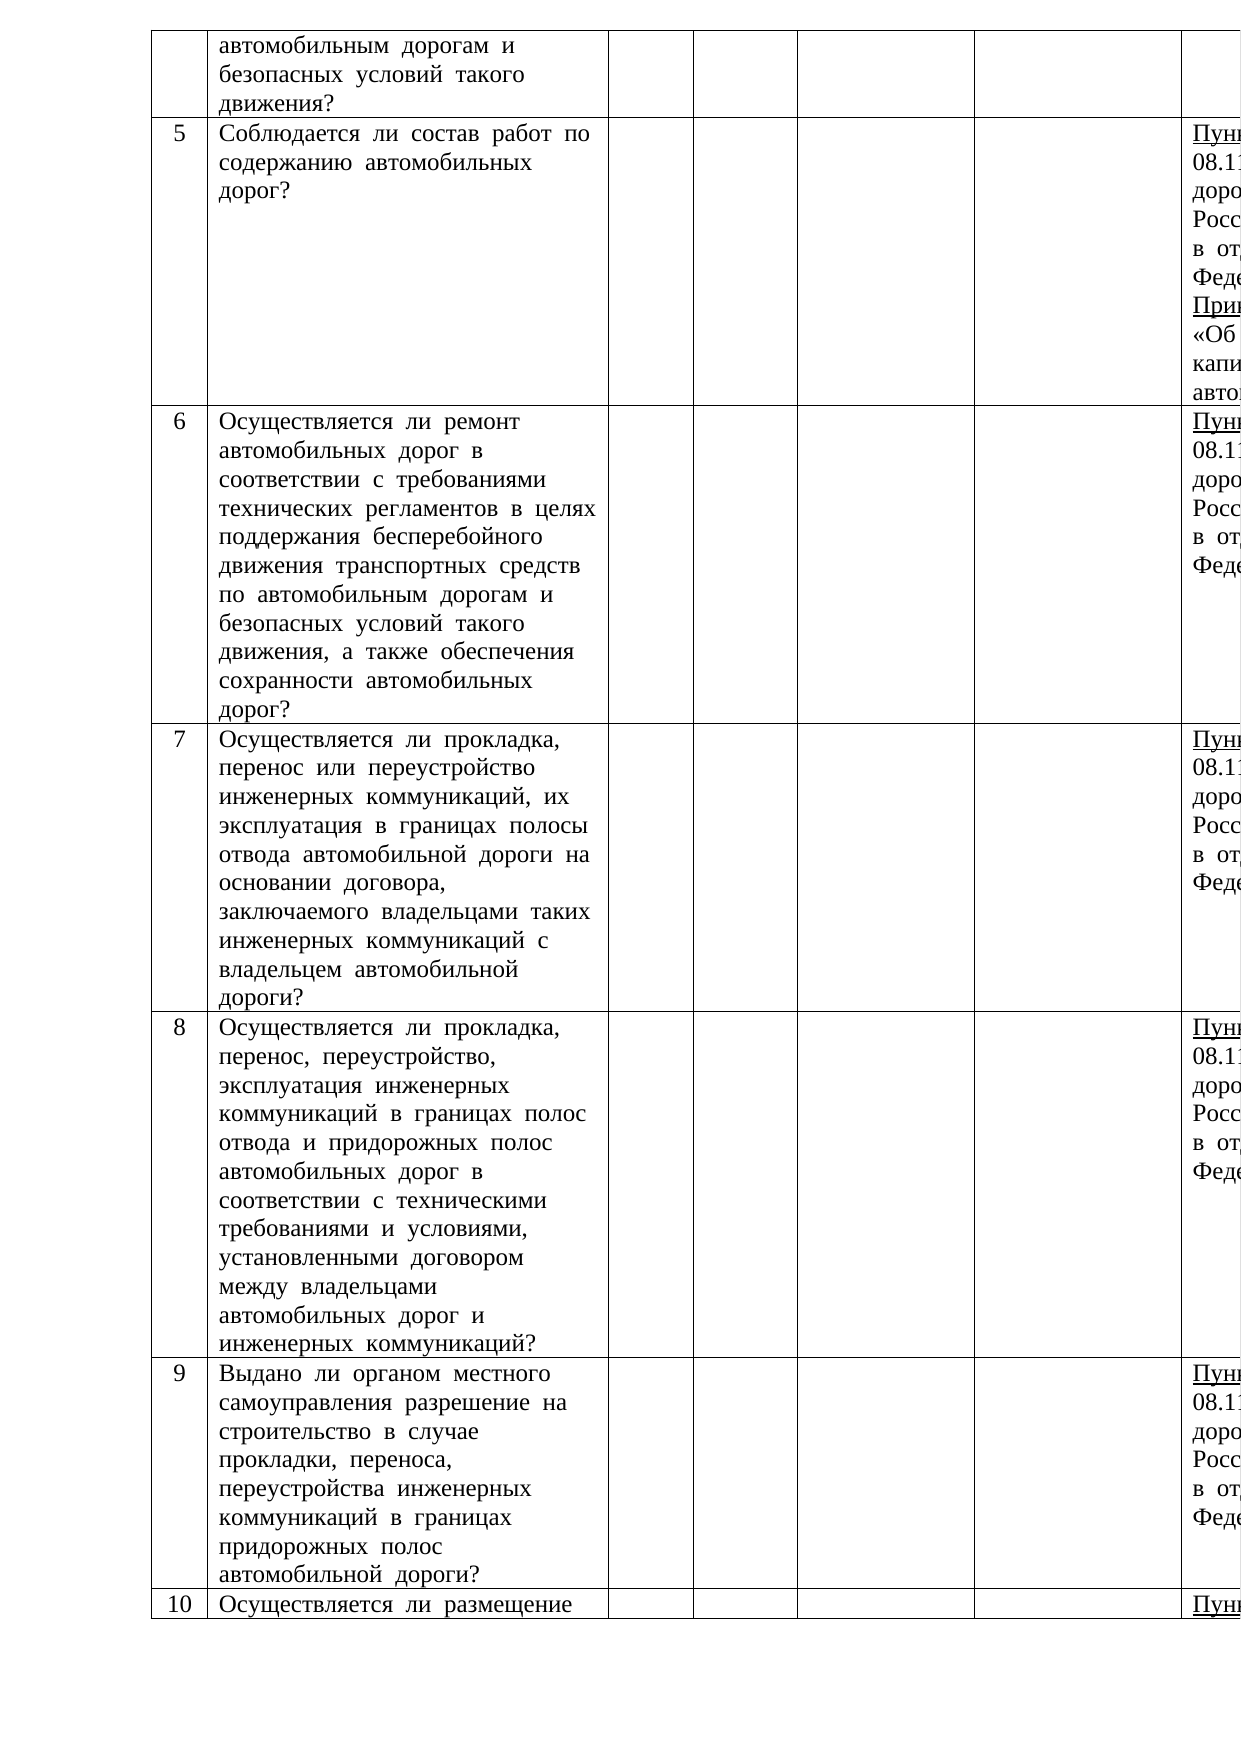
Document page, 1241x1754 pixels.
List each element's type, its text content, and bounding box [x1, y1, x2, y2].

table_cell Пункт 2 статьи 19 Федерального закона от 08.11.2007 № 257-ФЗ «Об автомобильных дорогах и о дорожной деятельности в Российской Федерации и о внесении изменений в отдельные законодательные акты Российской Федерации» [1182, 724, 1240, 1011]
table_cell [975, 724, 1181, 1011]
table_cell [208, 31, 608, 117]
table_cell [694, 118, 797, 405]
table_cell [694, 406, 797, 723]
table_cell [609, 724, 693, 1011]
table_cell [975, 118, 1181, 405]
table_cell Пункт 1 статьи 18 Федерального закона от 08.11.2007 № 257-ФЗ «Об автомобильных дорогах и о дорожной деятельности в Российской Федерации и о внесении изменений в отдельные законодательные акты Российской Федерации» [1182, 406, 1240, 723]
table_cell 8 [152, 1012, 207, 1357]
table_cell 9 [152, 1358, 207, 1588]
table_cell [798, 31, 974, 117]
table_cell [798, 1012, 974, 1357]
table_cell 7 [152, 724, 207, 1011]
table_cell Осуществляется ли прокладка, перенос, переустройство, эксплуатация инженерных коммуникаций в границах полос отвода и придорожных полос автомобильных дорог в соответствии с техническими требованиями и условиями, установленными договором между владельцами автомобильных дорог и инженерных коммуникаций? [208, 1012, 608, 1357]
table_cell [694, 724, 797, 1011]
table_cell [609, 1012, 693, 1357]
table_cell [694, 1589, 797, 1618]
table_cell 6 [152, 406, 207, 723]
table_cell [1182, 31, 1240, 117]
table_cell Осуществляется ли ремонт автомобильных дорог в соответствии с требованиями технических регламентов в целях поддержания бесперебойного движения транспортных средств по автомобильным дорогам и безопасных условий такого движения, а также обеспечения сохранности автомобильных дорог? [208, 406, 608, 723]
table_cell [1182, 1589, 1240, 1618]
table_cell Пункт 2 статьи 19 Федерального закона от 08.11.2007 № 257-ФЗ «Об автомобильных дорогах и о дорожной деятельности в Российской Федерации и о внесении изменений в отдельные законодательные акты Российской Федерации» [1182, 1012, 1240, 1357]
table_cell 4 [152, 31, 207, 117]
table_cell [609, 31, 693, 117]
table_cell [609, 118, 693, 405]
table_cell [798, 118, 974, 405]
table_cell 5 [152, 118, 207, 405]
table_cell [694, 1358, 797, 1588]
table_cell [798, 1358, 974, 1588]
table_cell Соблюдается ли состав работ по содержанию автомобильных дорог? [208, 118, 608, 405]
table_cell [798, 724, 974, 1011]
table_cell 10 [152, 1589, 207, 1618]
table_cell [975, 1358, 1181, 1588]
table_cell [609, 406, 693, 723]
table_cell [975, 1589, 1181, 1618]
table_cell [975, 1012, 1181, 1357]
table_cell Осуществляется ли прокладка, перенос или переустройство инженерных коммуникаций, их эксплуатация в границах полосы отвода автомобильной дороги на основании договора, заключаемого владельцами таких инженерных коммуникаций с владельцем автомобильной дороги? [208, 724, 608, 1011]
table_cell [975, 406, 1181, 723]
table_cell [798, 406, 974, 723]
table_cell [694, 31, 797, 117]
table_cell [208, 1589, 608, 1618]
table_cell [694, 1012, 797, 1357]
table_cell [798, 1589, 974, 1618]
table_cell [975, 31, 1181, 117]
table_cell [609, 1358, 693, 1588]
table_cell Выдано ли органом местного самоуправления разрешение на строительство в случае прокладки, переноса, переустройства инженерных коммуникаций в границах придорожных полос автомобильной дороги? [208, 1358, 608, 1588]
table_cell Пункт 5 статьи 19 Федерального закона от 08.11.2007 №257-ФЗ «Об автомобильных дорогах и о дорожной деятельности в Российской Федерации и о внесении изменений в отдельные законодательные акты Российской Федерации» [1182, 1358, 1240, 1588]
table_cell [609, 1589, 693, 1618]
